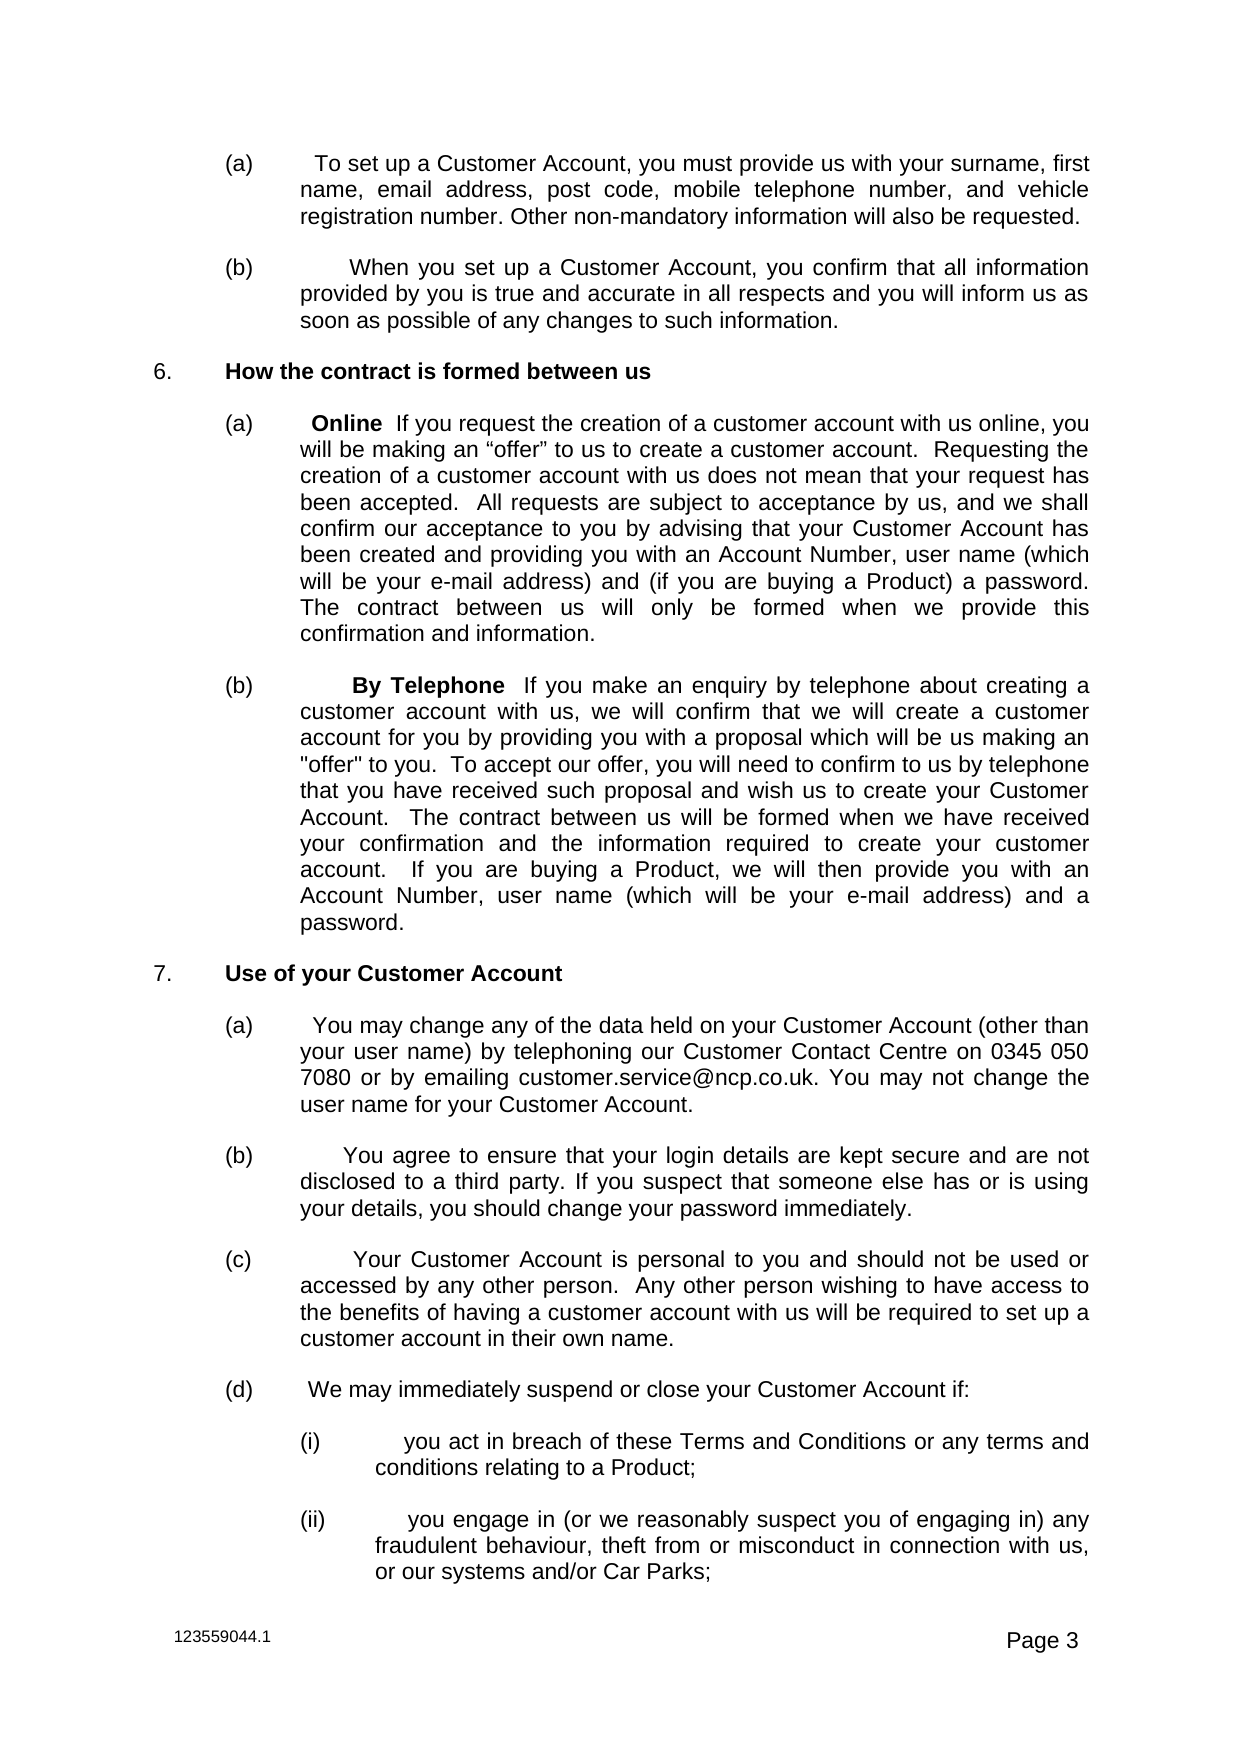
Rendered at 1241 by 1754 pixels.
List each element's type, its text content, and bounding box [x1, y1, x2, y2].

text (ii) you engage in (or we reasonably suspect you of engaging in) any fraudulent behaviour, theft from or misconduct in connection with us, or our systems and/or Car Parks; [300, 1506, 1090, 1584]
text (c) Your Customer Account is personal to you and should not be used or accessed by any other person. Any other person wishing to have access to the benefits of having a customer account with us will be required to set up a customer account in their own name. [225, 1246, 1090, 1351]
text (i) you act in breach of these Terms and Conditions or any terms and conditions relating to a Product; [300, 1428, 1090, 1481]
list How the contract is formed between us [109, 358, 1090, 384]
list Use of your Customer Account [109, 960, 1090, 987]
text (d) We may immediately suspend or close your Customer Account if: [225, 1376, 1090, 1403]
text (a) You may change any of the data held on your Customer Account (other than your user name) by telephoning our Customer Contact Centre on 0345 050 7080 or by emailing customer.service@ncp.co.uk. You may not change the user name for your Customer Account. [225, 1012, 1090, 1117]
text (a) Online If you request the creation of a customer account with us online, you will be making an “offer” to us to create a customer account. Requesting the creation of a customer account with us does not mean that your request has been accepted. All requests are subject to acceptance by us, and we shall confirm our acceptance to you by advising that your Customer Account has been created and providing you with an Account Number, user name (which will be your e-mail address) and (if you are buying a Product) a password. The contract between us will only be formed when we provide this confirmation and information. [225, 409, 1090, 647]
text (b) You agree to ensure that your login details are kept secure and are not disclosed to a third party. If you suspect that someone else has or is using your details, you should change your password immediately. [225, 1142, 1090, 1221]
text (b) By Telephone If you make an enquiry by telephone about creating a customer account with us, we will confirm that we will create a customer account for you by providing you with a proposal which will be us making an "offer" to you. To accept our offer, you will need to confirm to us by telephone that you have received such proposal and wish us to create your Customer Account. The contract between us will be formed when we have received your confirmation and the information required to create your customer account. If you are buying a Product, we will then provide you with an Account Number, user name (which will be your e-mail address) and a password. [225, 672, 1090, 935]
text (a) To set up a Customer Account, you must provide us with your surname, first name, email address, post code, mobile telephone number, and vehicle registration number. Other non-mandatory information will also be requested. [225, 150, 1090, 229]
text (b) When you set up a Customer Account, you confirm that all information provided by you is true and accurate in all respects and you will inform us as soon as possible of any changes to such information. [225, 254, 1090, 333]
